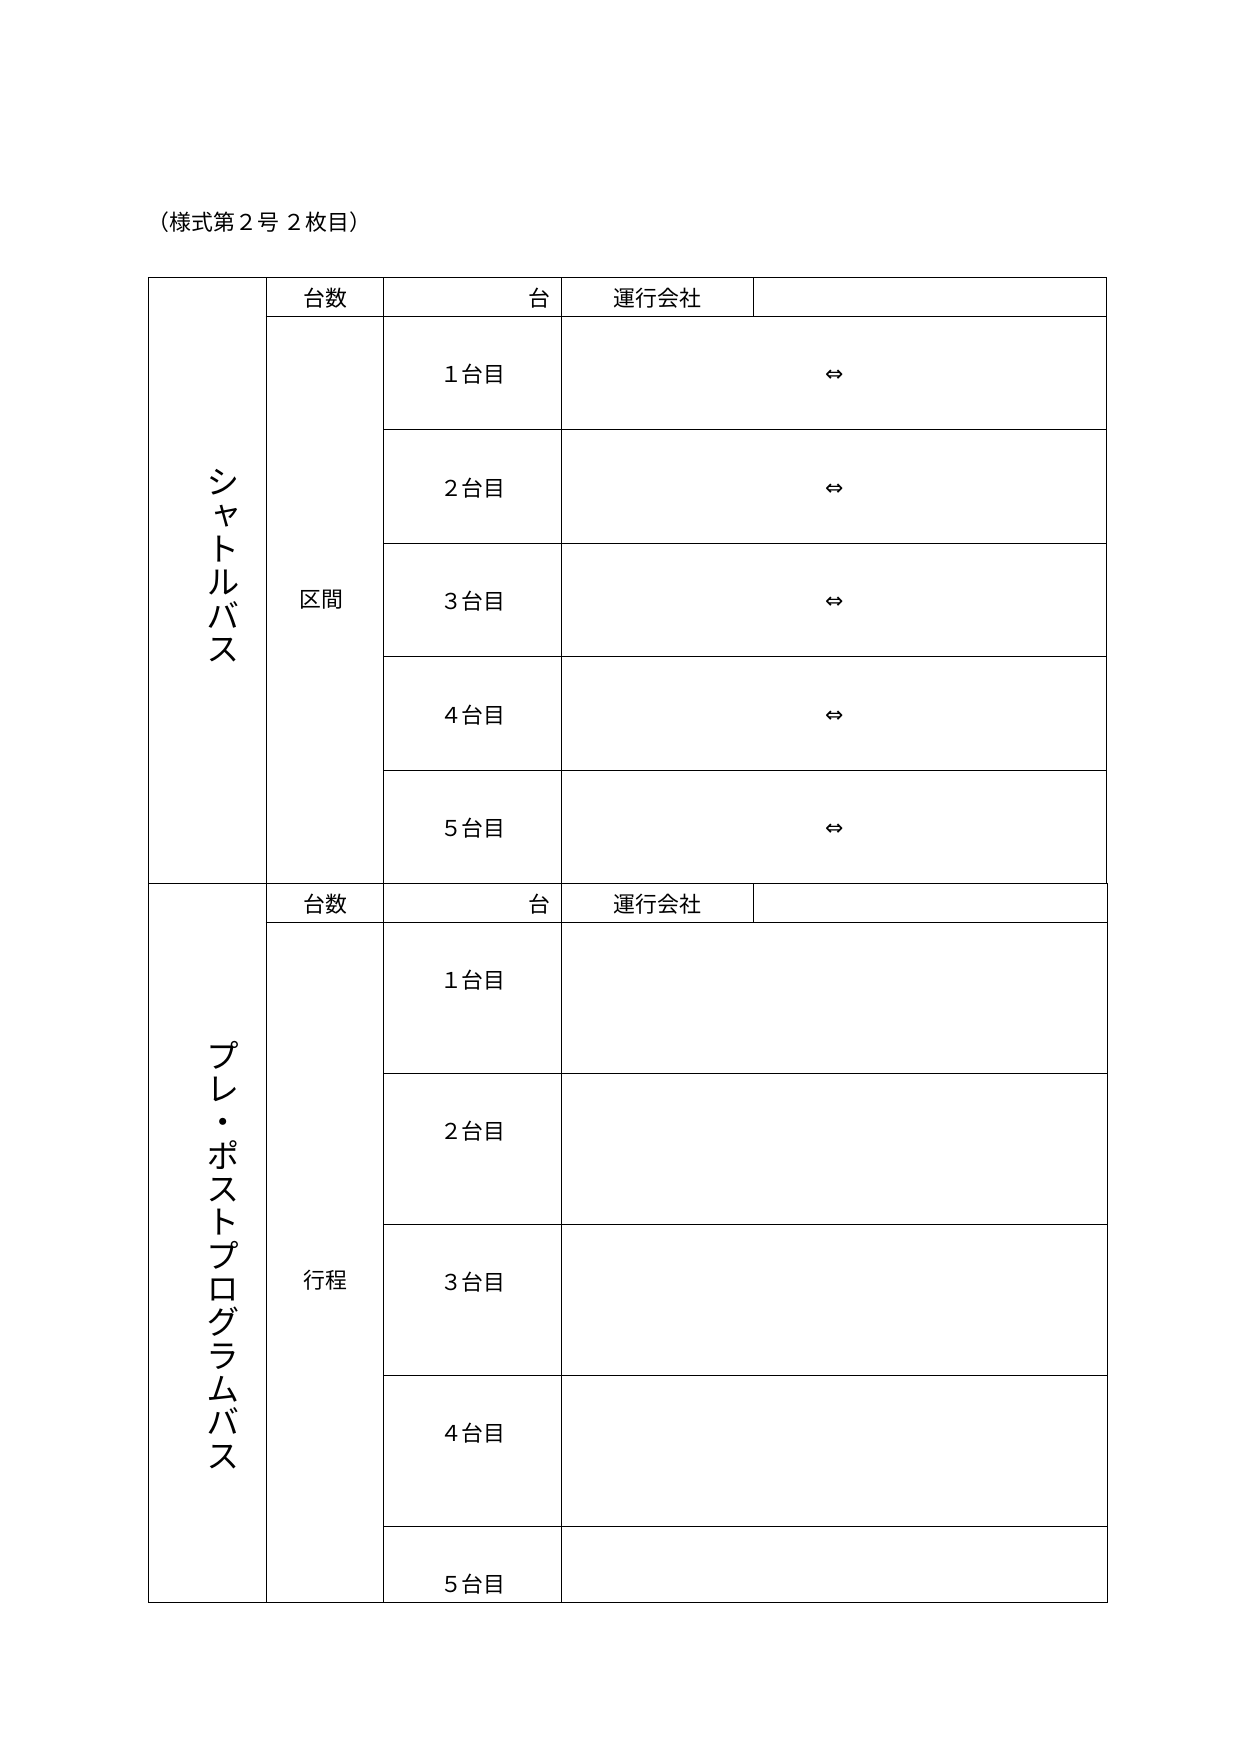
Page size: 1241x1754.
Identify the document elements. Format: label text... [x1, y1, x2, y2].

table_cell ⇔ [562, 317, 1106, 429]
table_header [149, 278, 266, 883]
text （様式第２号 ２枚目） [148, 202, 1107, 239]
table_cell [562, 923, 1107, 1073]
table_cell 行程 [267, 923, 383, 1602]
table_cell １台目 [384, 317, 561, 429]
table_cell ⇔ [562, 430, 1106, 543]
table_cell [149, 884, 266, 1602]
table_cell ⇔ [562, 771, 1106, 883]
table_cell ⇔ [562, 657, 1106, 770]
table_cell １台目 [384, 923, 561, 1073]
table_cell 運行会社 [562, 884, 753, 922]
table_cell [754, 884, 1107, 922]
table_header 台数 [267, 278, 383, 316]
table_cell [562, 1376, 1107, 1526]
table_cell 区間 [267, 317, 383, 883]
table_header [754, 278, 1106, 316]
table_cell [562, 1074, 1107, 1224]
table_cell 台 [384, 884, 561, 922]
table_cell ４台目 [384, 657, 561, 770]
table_cell ２台目 [384, 430, 561, 543]
table_cell 台数 [267, 884, 383, 922]
table_cell [562, 1225, 1107, 1375]
table_cell ３台目 [384, 544, 561, 656]
table_cell ４台目 [384, 1376, 561, 1526]
table_cell ５台目 [384, 771, 561, 883]
table_header 台 [384, 278, 561, 316]
table_cell ５台目 [384, 1527, 561, 1602]
table_cell ２台目 [384, 1074, 561, 1224]
table_header 運行会社 [562, 278, 753, 316]
table_cell [562, 1527, 1107, 1602]
table_cell ⇔ [562, 544, 1106, 656]
table_cell ３台目 [384, 1225, 561, 1375]
